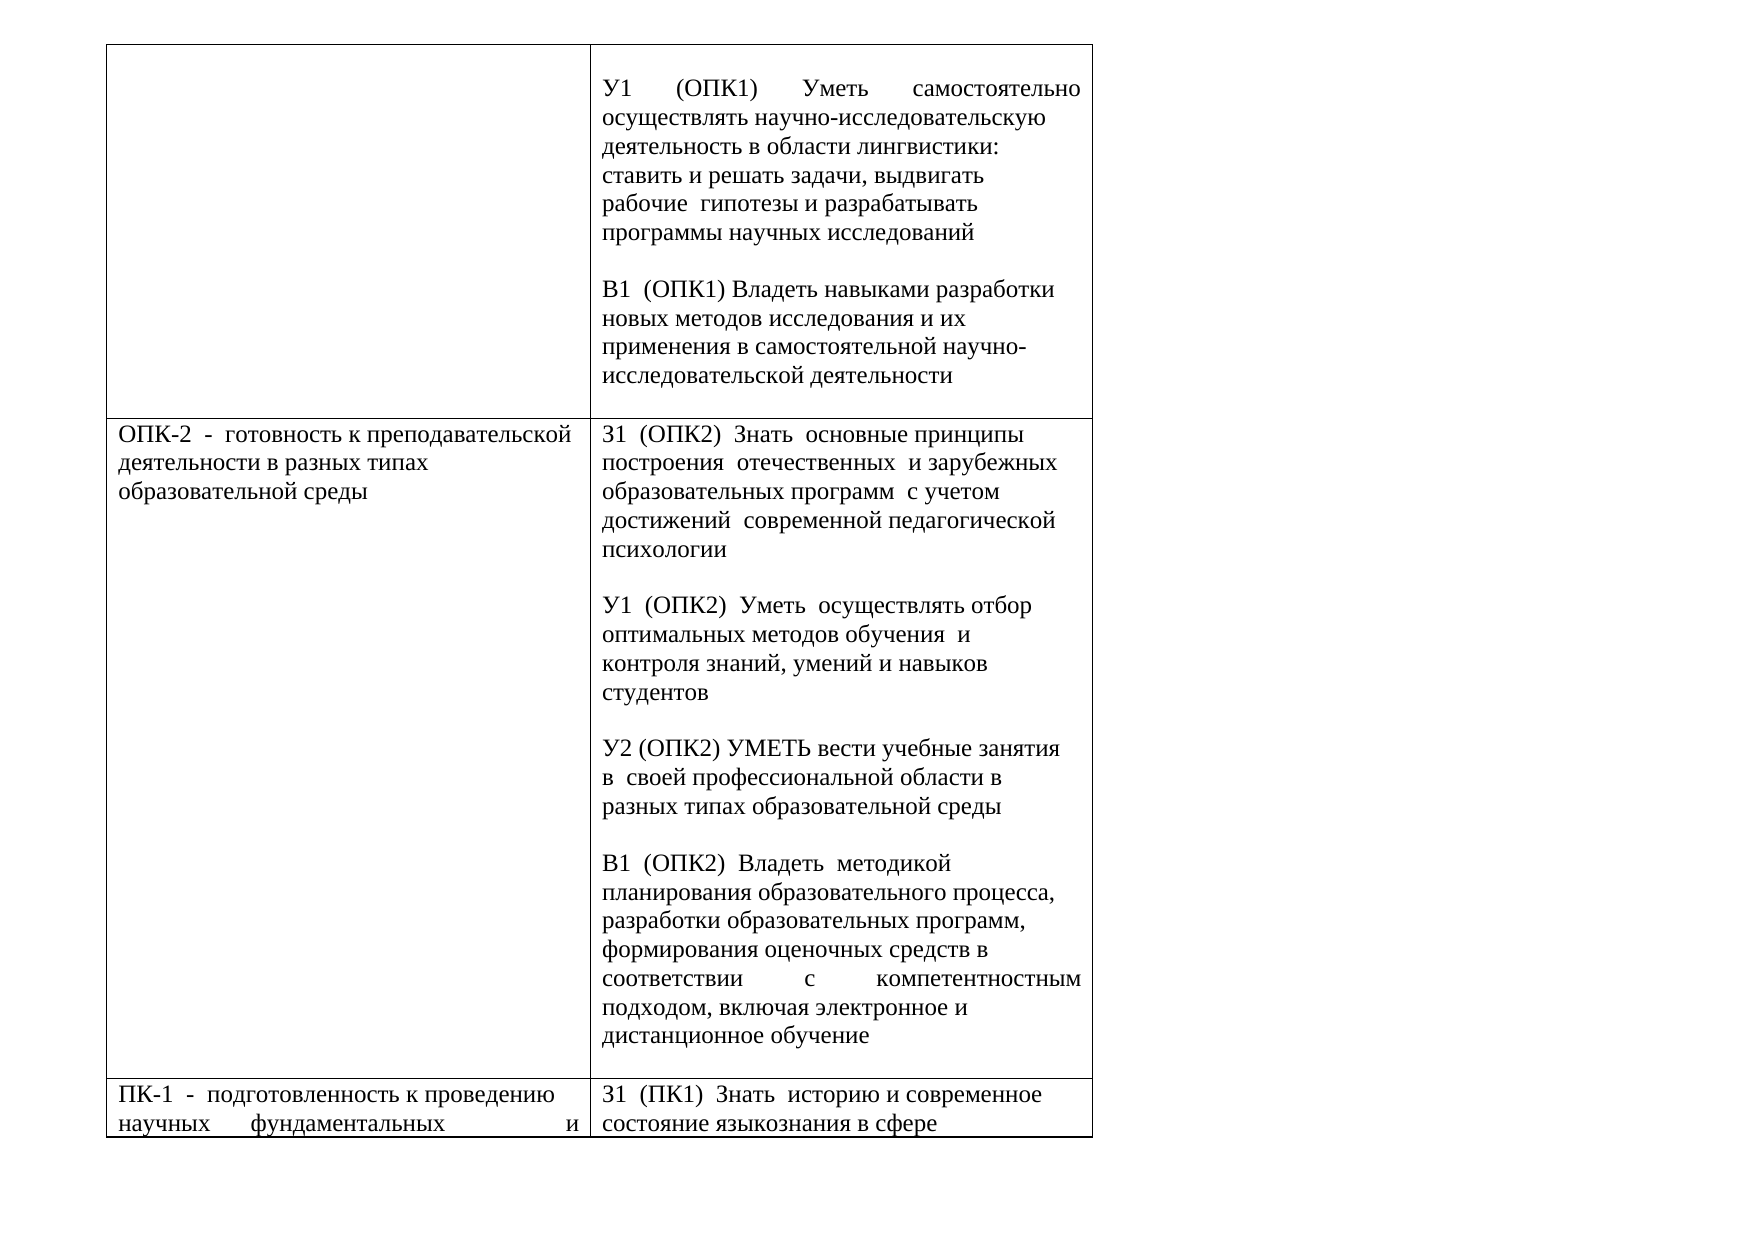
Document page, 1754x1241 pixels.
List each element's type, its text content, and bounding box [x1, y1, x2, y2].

table_cell З1 (ОПК2) Знать основные принципы построения отечественных и зарубежных образовательных программ с учетом достижений современной педагогической психологии У1 (ОПК2) Уметь осуществлять отбор оптимальных методов обучения и контроля знаний, умений и навыков студентов У2 (ОПК2) УМЕТЬ вести учебные занятия в своей профессиональной области в разных типах образовательной среды В1 (ОПК2) Владеть методикой планирования образовательного процесса, разработки образовательных программ, формирования оценочных средств в соответствии с компетентностным подходом, включая электронное и дистанционное обучение [591, 419, 1092, 1078]
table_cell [107, 1079, 590, 1136]
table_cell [591, 1079, 1092, 1136]
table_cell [591, 45, 1092, 418]
table_cell ОПК-2 - готовность к преподавательской деятельности в разных типах образовательной среды [107, 419, 590, 1078]
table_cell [107, 45, 590, 418]
